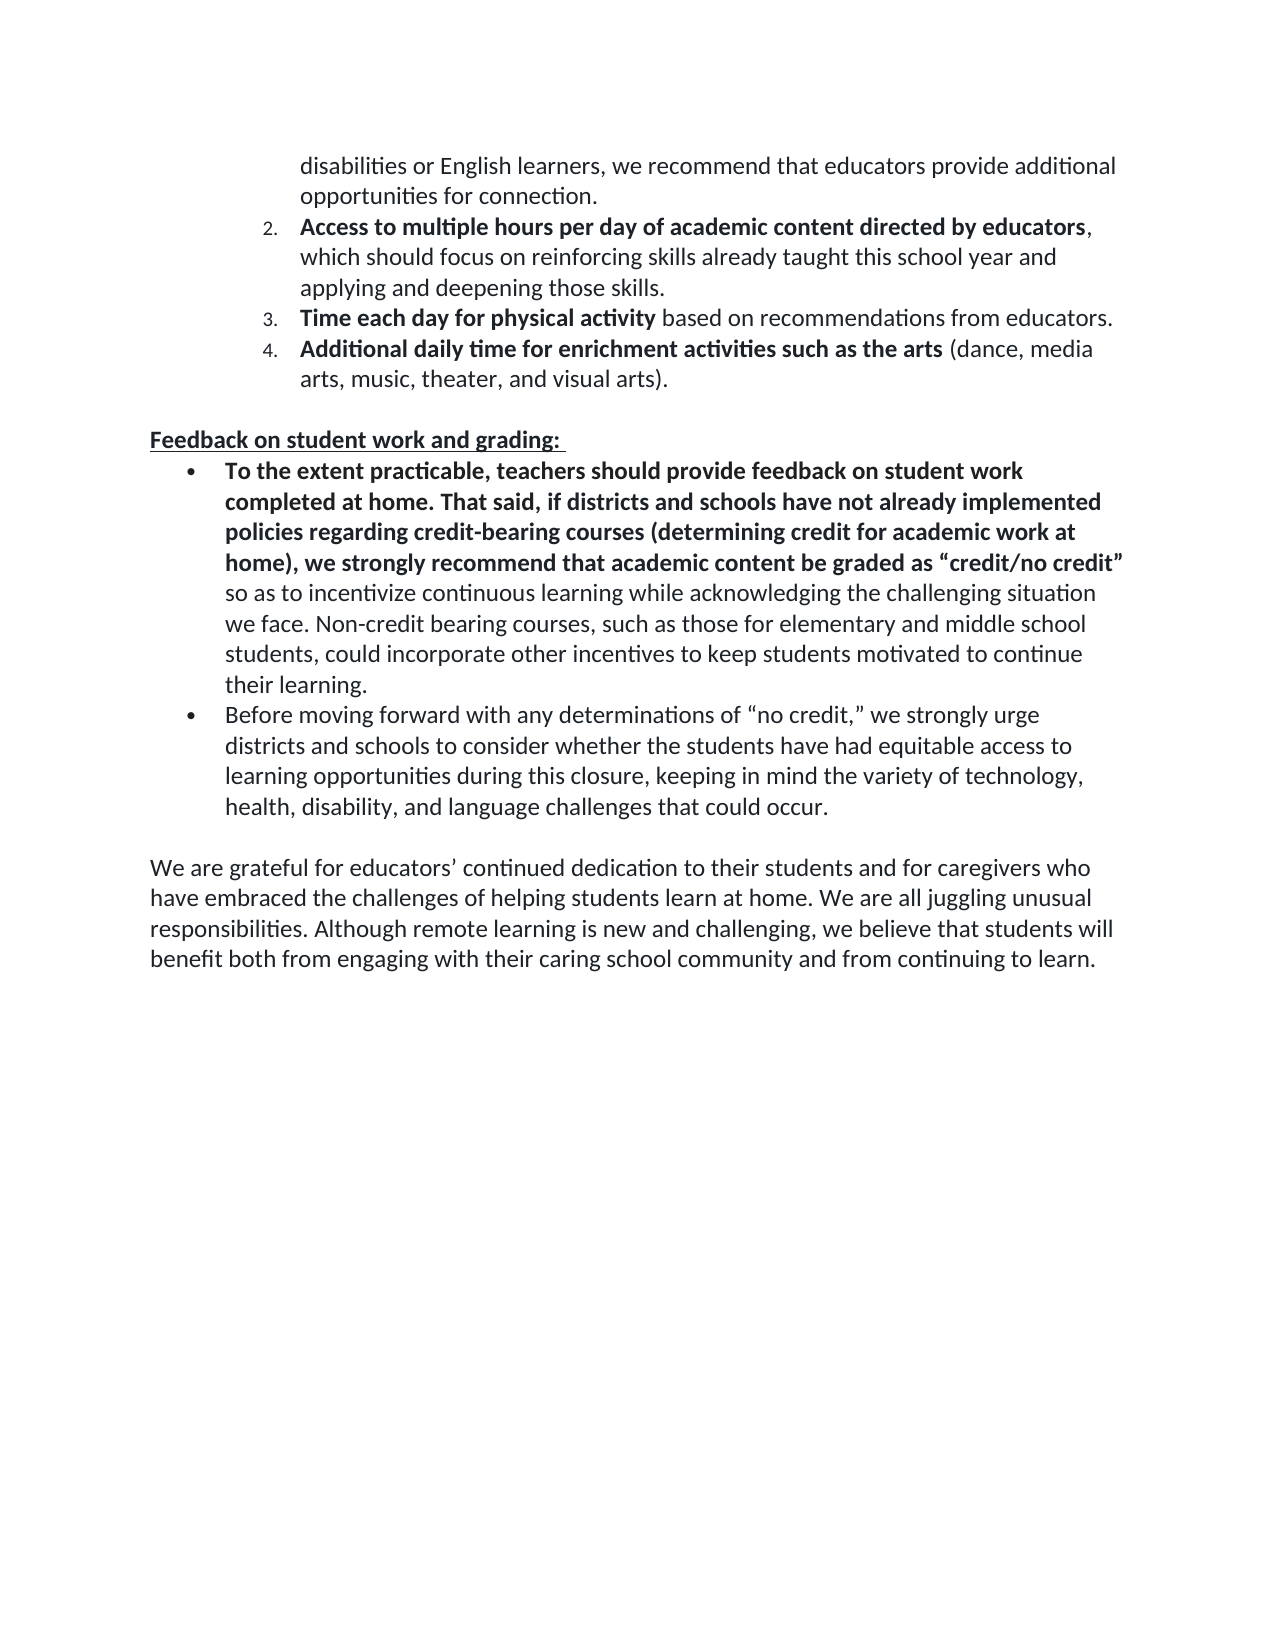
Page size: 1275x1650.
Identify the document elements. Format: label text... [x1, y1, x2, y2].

list Time each day for physical activity based on recommendations from educators. [262, 303, 1125, 333]
list Access to multiple hours per day of academic content directed by educators, which should focus on reinforcing skills already taught this school year and applying and deepening those skills. [262, 211, 1125, 303]
text Feedback on student work and grading: [150, 425, 1125, 455]
list Additional daily time for enrichment activities such as the arts (dance, media arts, music, theater, and visual arts). [262, 333, 1125, 394]
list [262, 150, 1125, 211]
list To the extent practicable, teachers should provide feedback on student work completed at home. That said, if districts and schools have not already implemented policies regarding credit-bearing courses (determining credit for academic work at home), we strongly recommend that academic content be graded as “credit/no credit” so as to incentivize continuous learning while acknowledging the challenging situation we face. Non-credit bearing courses, such as those for elementary and middle school students, could incorporate other incentives to keep students motivated to continue their learning. [187, 455, 1125, 699]
text We are grateful for educators’ continued dedication to their students and for caregivers who have embraced the challenges of helping students learn at home. We are all juggling unusual responsibilities. Although remote learning is new and challenging, we believe that students will benefit both from engaging with their caring school community and from continuing to learn. [150, 852, 1125, 974]
list Before moving forward with any determinations of “no credit,” we strongly urge districts and schools to consider whether the students have had equitable access to learning opportunities during this closure, keeping in mind the variety of technology, health, disability, and language challenges that could occur. [187, 699, 1125, 821]
